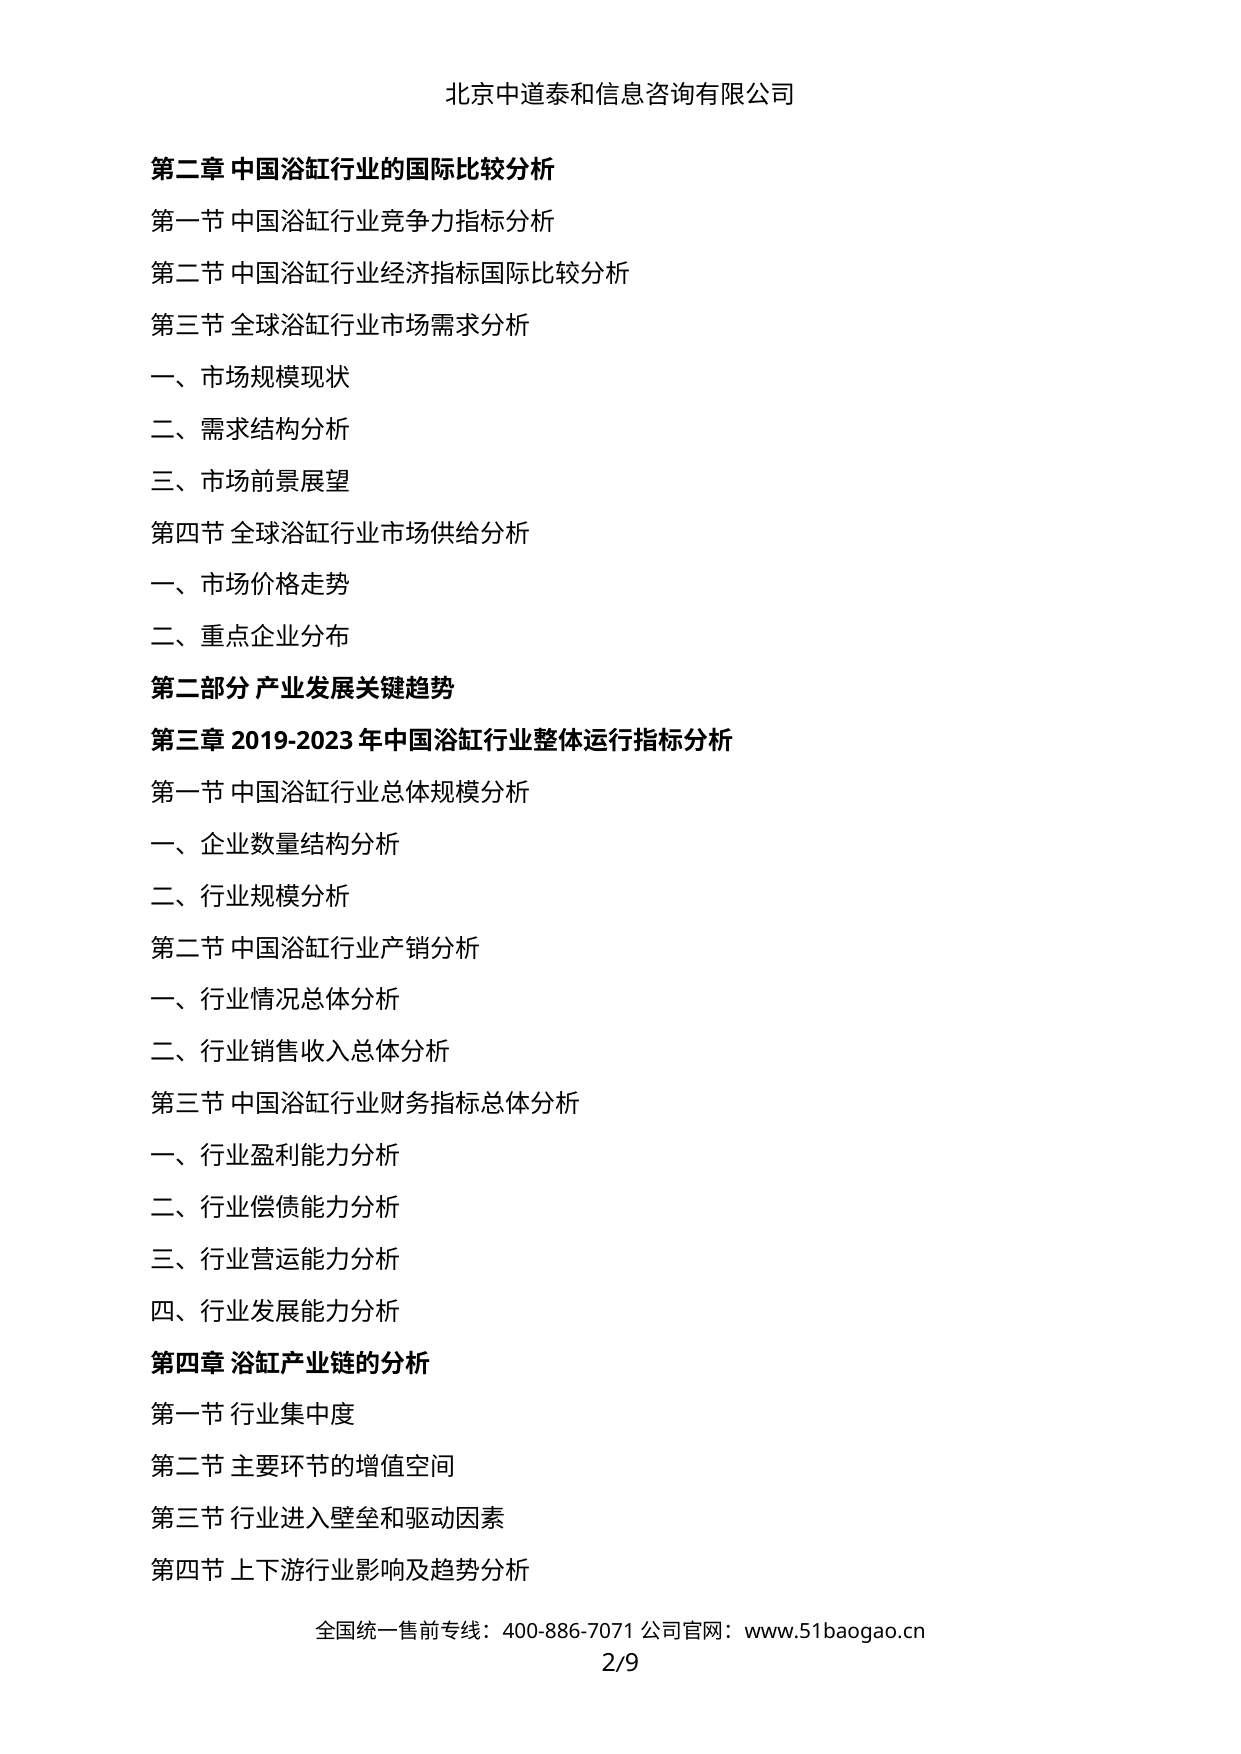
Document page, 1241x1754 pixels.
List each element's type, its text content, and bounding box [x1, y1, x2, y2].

text 第三节 中国浴缸行业财务指标总体分析 [150, 1084, 1090, 1120]
text 第二节 主要环节的增值空间 [150, 1447, 1090, 1483]
text 第四章 浴缸产业链的分析 [150, 1343, 1090, 1379]
text 第二部分 产业发展关键趋势 [150, 669, 1090, 705]
text 第一节 中国浴缸行业总体规模分析 [150, 772, 1090, 809]
text 一、企业数量结构分析 [150, 824, 1090, 861]
text 二、行业偿债能力分析 [150, 1187, 1090, 1224]
text 第三章 2019-2023年中国浴缸行业整体运行指标分析 [150, 721, 1090, 757]
text 二、行业规模分析 [150, 876, 1090, 912]
text 二、行业销售收入总体分析 [150, 1032, 1090, 1068]
text 第三节 全球浴缸行业市场需求分析 [150, 306, 1090, 342]
text 一、行业情况总体分析 [150, 980, 1090, 1016]
text 一、行业盈利能力分析 [150, 1136, 1090, 1172]
text 第二节 中国浴缸行业经济指标国际比较分析 [150, 254, 1090, 290]
text 三、行业营运能力分析 [150, 1239, 1090, 1276]
text 一、市场价格走势 [150, 565, 1090, 601]
text 第二节 中国浴缸行业产销分析 [150, 928, 1090, 964]
text 四、行业发展能力分析 [150, 1291, 1090, 1327]
text 第四节 全球浴缸行业市场供给分析 [150, 513, 1090, 549]
text 三、市场前景展望 [150, 461, 1090, 497]
text 二、重点企业分布 [150, 617, 1090, 653]
text 二、需求结构分析 [150, 409, 1090, 446]
text 一、市场规模现状 [150, 357, 1090, 394]
text 第一节 行业集中度 [150, 1395, 1090, 1431]
text 第四节 上下游行业影响及趋势分析 [150, 1551, 1090, 1587]
text 第一节 中国浴缸行业竞争力指标分析 [150, 202, 1090, 238]
text 第二章 中国浴缸行业的国际比较分析 [150, 150, 1090, 186]
text 第三节 行业进入壁垒和驱动因素 [150, 1499, 1090, 1535]
